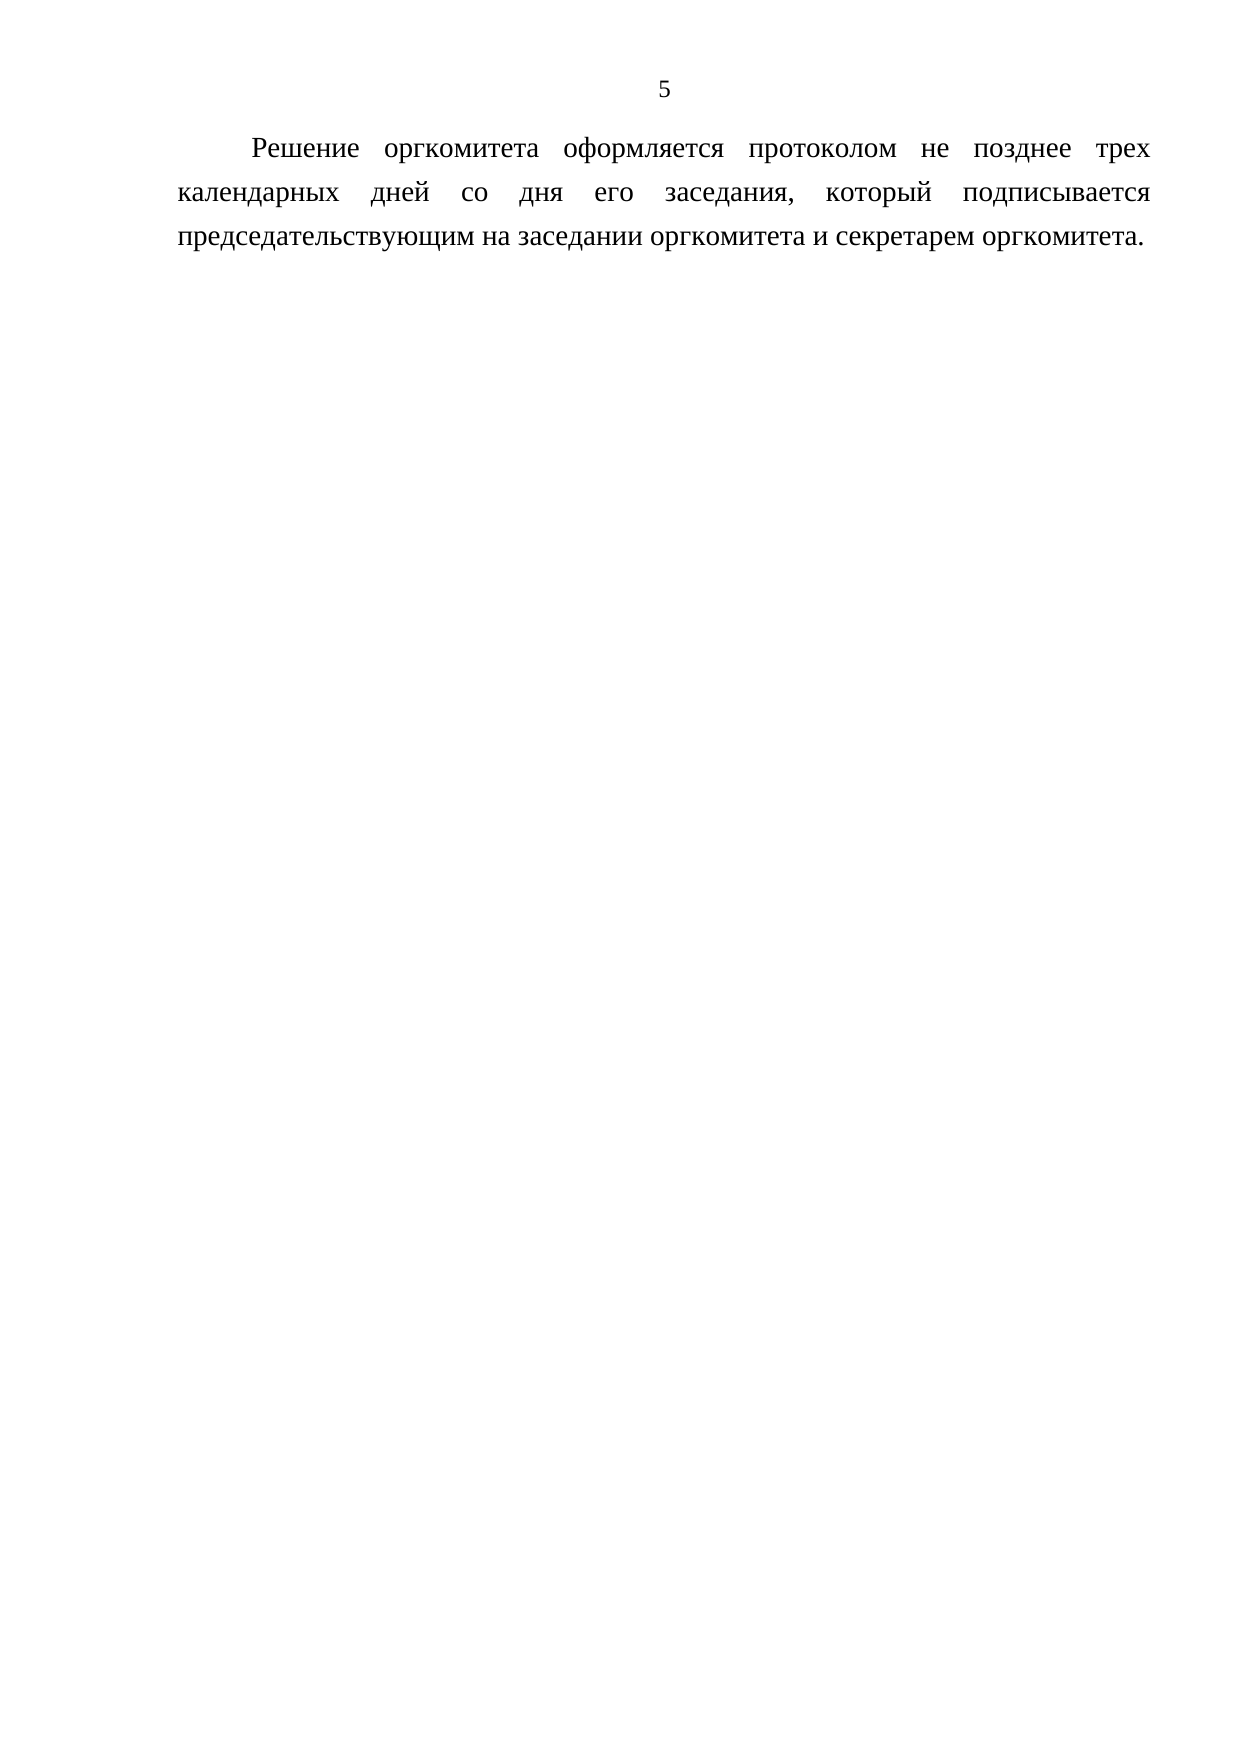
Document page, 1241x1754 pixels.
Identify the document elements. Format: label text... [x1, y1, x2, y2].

text Решение оргкомитета оформляется протоколом не позднее трех календарных дней со дня его заседания, который подписывается председательствующим на заседании оргкомитета и секретарем оргкомитета. [177, 131, 1152, 251]
